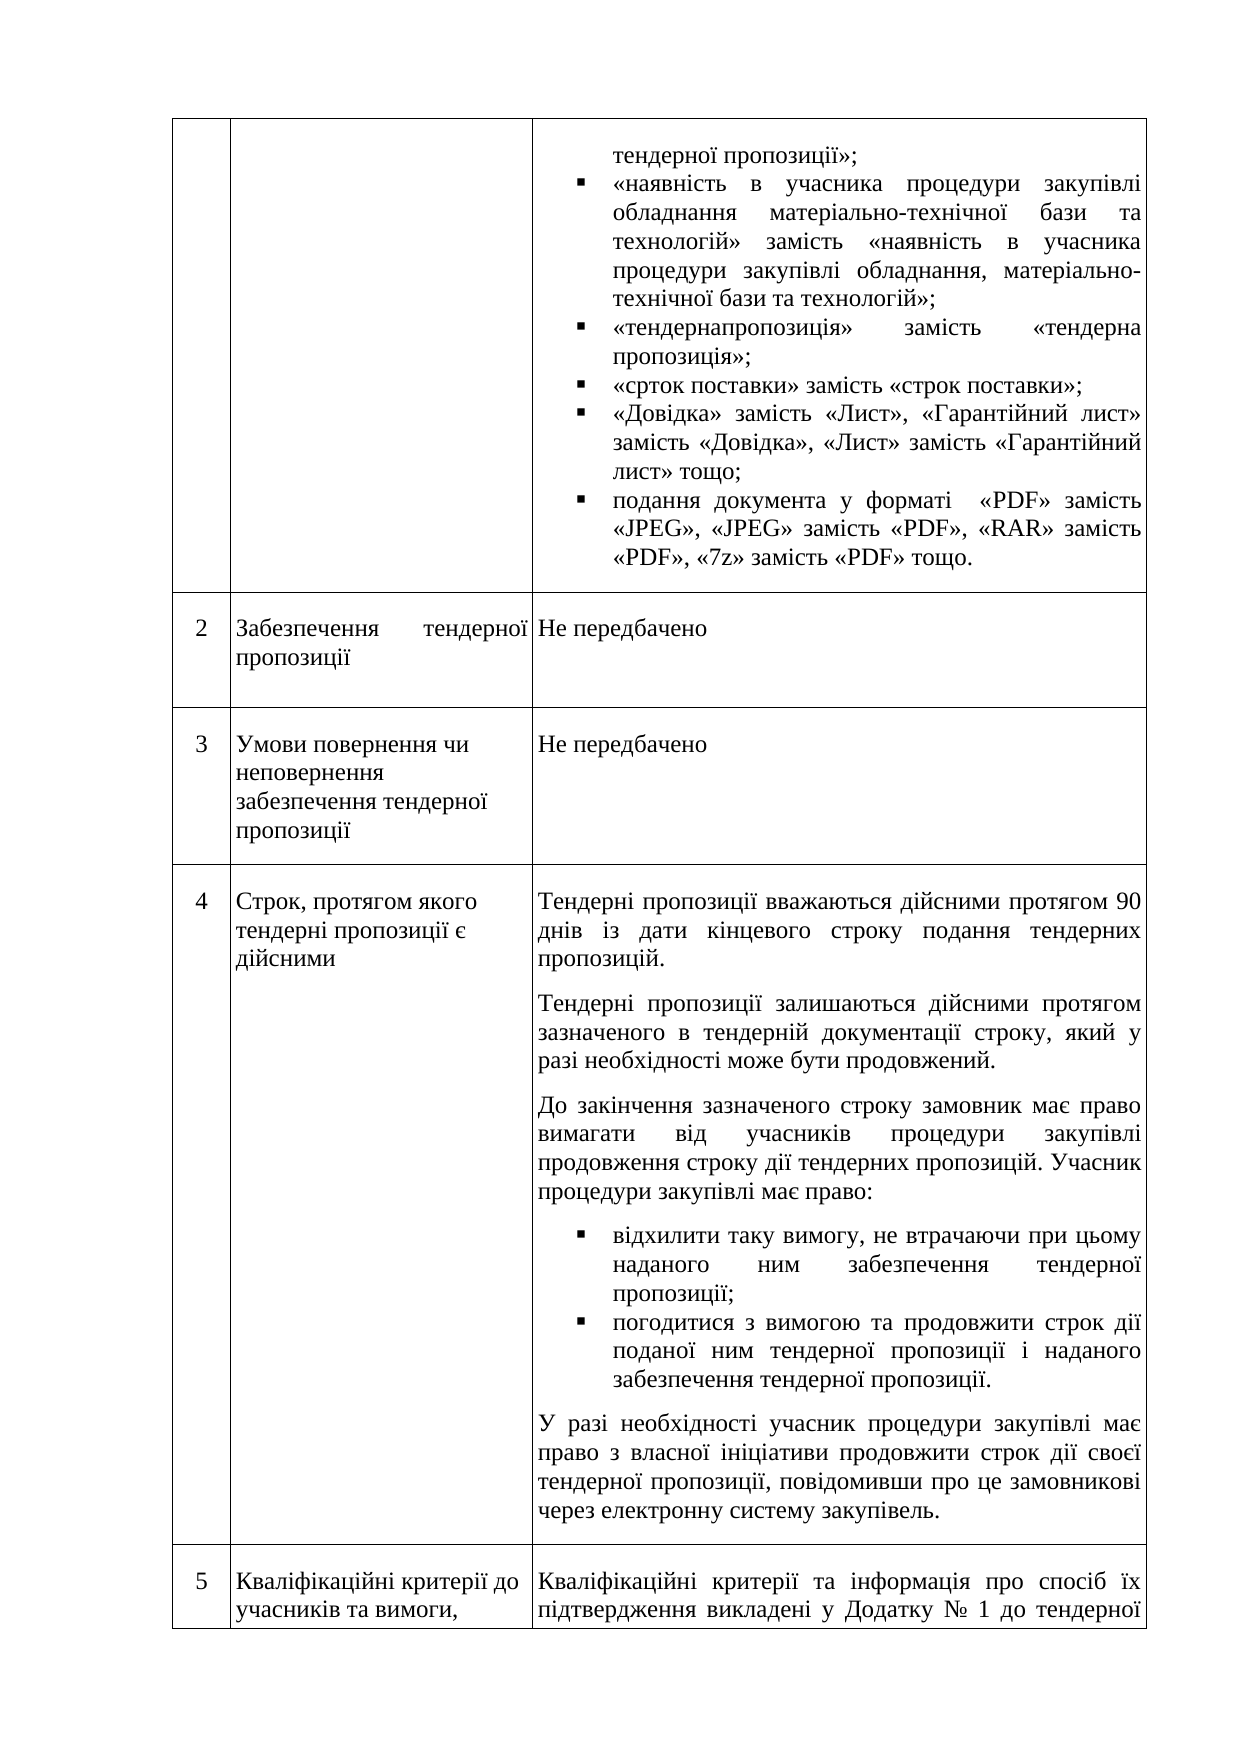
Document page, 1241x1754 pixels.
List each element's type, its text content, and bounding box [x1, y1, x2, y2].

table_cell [533, 1545, 1146, 1628]
table_cell 3 [173, 708, 230, 864]
table_cell Строк, протягом якого тендерні пропозиції є дійсними [231, 865, 532, 1544]
table_cell Не передбачено [533, 593, 1146, 707]
table_cell Умови повернення чи неповернення забезпечення тендерної пропозиції [231, 708, 532, 864]
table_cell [231, 119, 532, 592]
table_cell 5 [173, 1545, 230, 1628]
table_cell Тендерні пропозиції вважаються дійсними протягом 90 днів із дати кінцевого строку подання тендерних пропозицій. Тендерні пропозиції залишаються дійсними протягом зазначеного в тендерній документації строку, який у разі необхідності може бути продовжений. До закінчення зазначеного строку замовник має право вимагати від учасників процедури закупівлі продовження строку дії тендерних пропозицій. Учасник процедури закупівлі має право: відхилити таку вимогу, не втрачаючи при цьому наданого ним забезпечення тендерної пропозиції; погодитися з вимогою та продовжити строк дії поданої ним тендерної пропозиції і наданого забезпечення тендерної пропозиції. У разі необхідності учасник процедури закупівлі має право з власної ініціативи продовжити строк дії своєї тендерної пропозиції, повідомивши про це замовникові через електронну систему закупівель. [533, 865, 1146, 1544]
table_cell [231, 1545, 532, 1628]
table_cell Забезпечення тендерної пропозиції [231, 593, 532, 707]
table_cell Не передбачено [533, 708, 1146, 864]
table_cell 1 [173, 119, 230, 592]
table_cell 4 [173, 865, 230, 1544]
table_cell 2 [173, 593, 230, 707]
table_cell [533, 119, 1146, 592]
